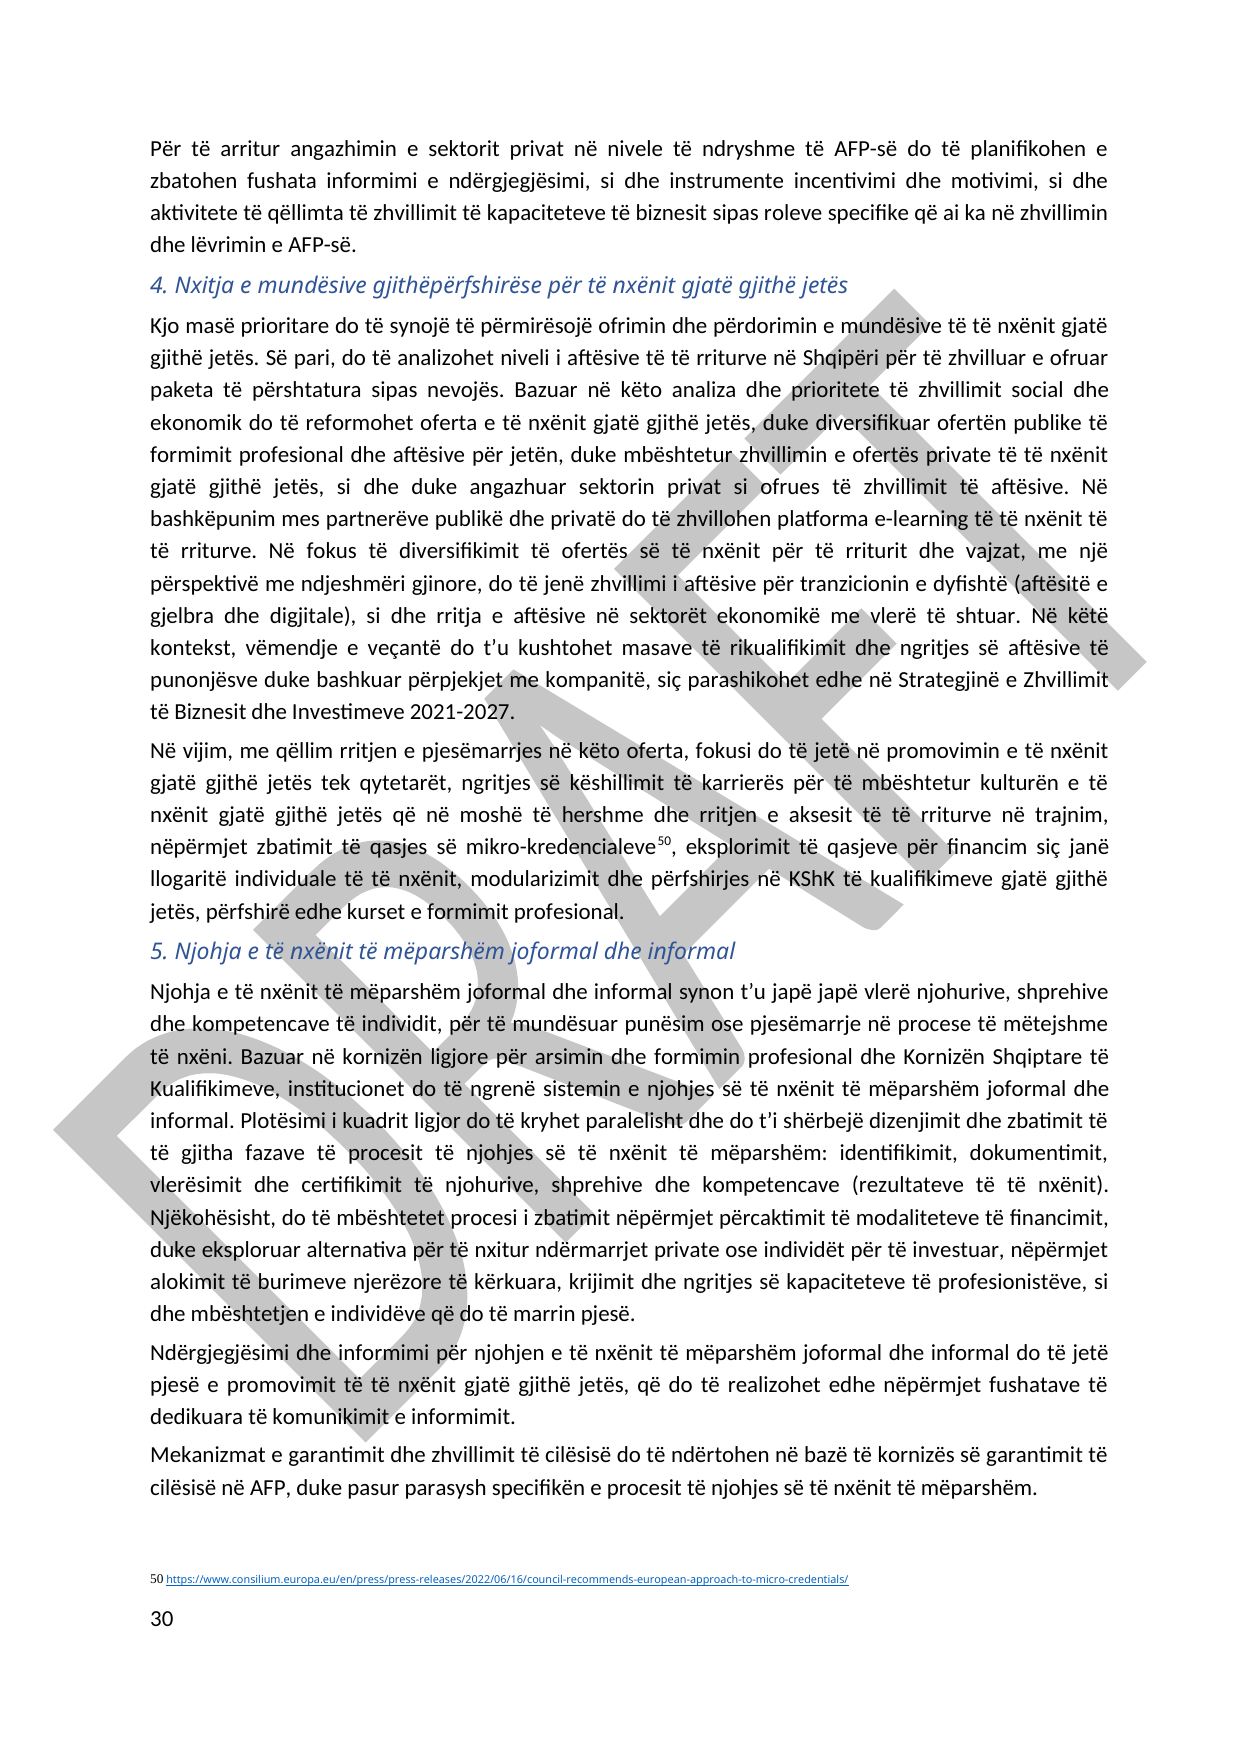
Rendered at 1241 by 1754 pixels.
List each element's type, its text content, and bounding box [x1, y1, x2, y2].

text Kjo masë prioritare do të synojë të përmirësojë ofrimin dhe përdorimin e mundësive të të nxënit gjatë gjithë jetës. Së pari, do të analizohet niveli i aftësive të të rriturve në Shqipëri për të zhvilluar e ofruar paketa të përshtatura sipas nevojës. Bazuar në këto analiza dhe prioritete të zhvillimit social dhe ekonomik do të reformohet oferta e të nxënit gjatë gjithë jetës, duke diversifikuar ofertën publike të formimit profesional dhe aftësive për jetën, duke mbështetur zhvillimin e ofertës private të të nxënit gjatë gjithë jetës, si dhe duke angazhuar sektorin privat si ofrues të zhvillimit të aftësive. Në bashkëpunim mes partnerëve publikë dhe privatë do të zhvillohen platforma e-learning të të nxënit të të rriturve. Në fokus të diversifikimit të ofertës së të nxënit për të rriturit dhe vajzat, me një përspektivë me ndjeshmëri gjinore, do të jenë zhvillimi i aftësive për tranzicionin e dyfishtë (aftësitë e gjelbra dhe digjitale), si dhe rritja e aftësive në sektorët ekonomikë me vlerë të shtuar. Në këtë kontekst, vëmendje e veçantë do t’u kushtohet masave të rikualifikimit dhe ngritjes së aftësive të punonjësve duke bashkuar përpjekjet me kompanitë, siç parashikohet edhe në Strategjinë e Zhvillimit të Biznesit dhe Investimeve 2021-2027. [150, 311, 1110, 725]
text Ndërgjegjësimi dhe informimi për njohjen e të nxënit të mëparshëm joformal dhe informal do të jetë pjesë e promovimit të të nxënit gjatë gjithë jetës, që do të realizohet edhe nëpërmjet fushatave të dedikuara të komunikimit e informimit. [150, 1338, 1110, 1430]
text Për të arritur angazhimin e sektorit privat në nivele të ndryshme të AFP-së do të planifikohen e zbatohen fushata informimi e ndërgjegjësimi, si dhe instrumente incentivimi dhe motivimi, si dhe aktivitete të qëllimta të zhvillimit të kapaciteteve të biznesit sipas roleve specifike që ai ka në zhvillimin dhe lëvrimin e AFP-së. [150, 134, 1110, 258]
text Njohja e të nxënit të mëparshëm joformal dhe informal synon t’u japë japë vlerë njohurive, shprehive dhe kompetencave të individit, për të mundësuar punësim ose pjesëmarrje në procese të mëtejshme të nxëni. Bazuar në kornizën ligjore për arsimin dhe formimin profesional dhe Kornizën Shqiptare të Kualifikimeve, institucionet do të ngrenë sistemin e njohjes së të nxënit të mëparshëm joformal dhe informal. Plotësimi i kuadrit ligjor do të kryhet paralelisht dhe do t’i shërbejë dizenjimit dhe zbatimit të të gjitha fazave të procesit të njohjes së të nxënit të mëparshëm: identifikimit, dokumentimit, vlerësimit dhe certifikimit të njohurive, shprehive dhe kompetencave (rezultateve të të nxënit). Njëkohësisht, do të mbështetet procesi i zbatimit nëpërmjet përcaktimit të modaliteteve të financimit, duke eksploruar alternativa për të nxitur ndërmarrjet private ose individët për të investuar, nëpërmjet alokimit të burimeve njerëzore të kërkuara, krijimit dhe ngritjes së kapaciteteve të profesionistëve, si dhe mbështetjen e individëve që do të marrin pjesë. [150, 977, 1110, 1327]
subtitle 5. Njohja e të nxënit të mëparshëm joformal dhe informal [150, 935, 1110, 966]
text Në vijim, me qëllim rritjen e pjesëmarrjes në këto oferta, fokusi do të jetë në promovimin e të nxënit gjatë gjithë jetës tek qytetarët, ngritjes së këshillimit të karrierës për të mbështetur kulturën e të nxënit gjatë gjithë jetës që në moshë të hershme dhe rritjen e aksesit të të rriturve në trajnim, nëpërmjet zbatimit të qasjes së mikro-kredencialeve, eksplorimit të qasjeve për financim siç janë llogaritë individuale të të nxënit, modularizimit dhe përfshirjes në KShK të kualifikimeve gjatë gjithë jetës, përfshirë edhe kurset e formimit profesional. [150, 736, 1110, 925]
subtitle 4. Nxitja e mundësive gjithëpërfshirëse për të nxënit gjatë gjithë jetës [150, 269, 1110, 300]
text Mekanizmat e garantimit dhe zhvillimit të cilësisë do të ndërtohen në bazë të kornizës së garantimit të cilësisë në AFP, duke pasur parasysh specifikën e procesit të njohjes së të nxënit të mëparshëm. [150, 1441, 1110, 1501]
